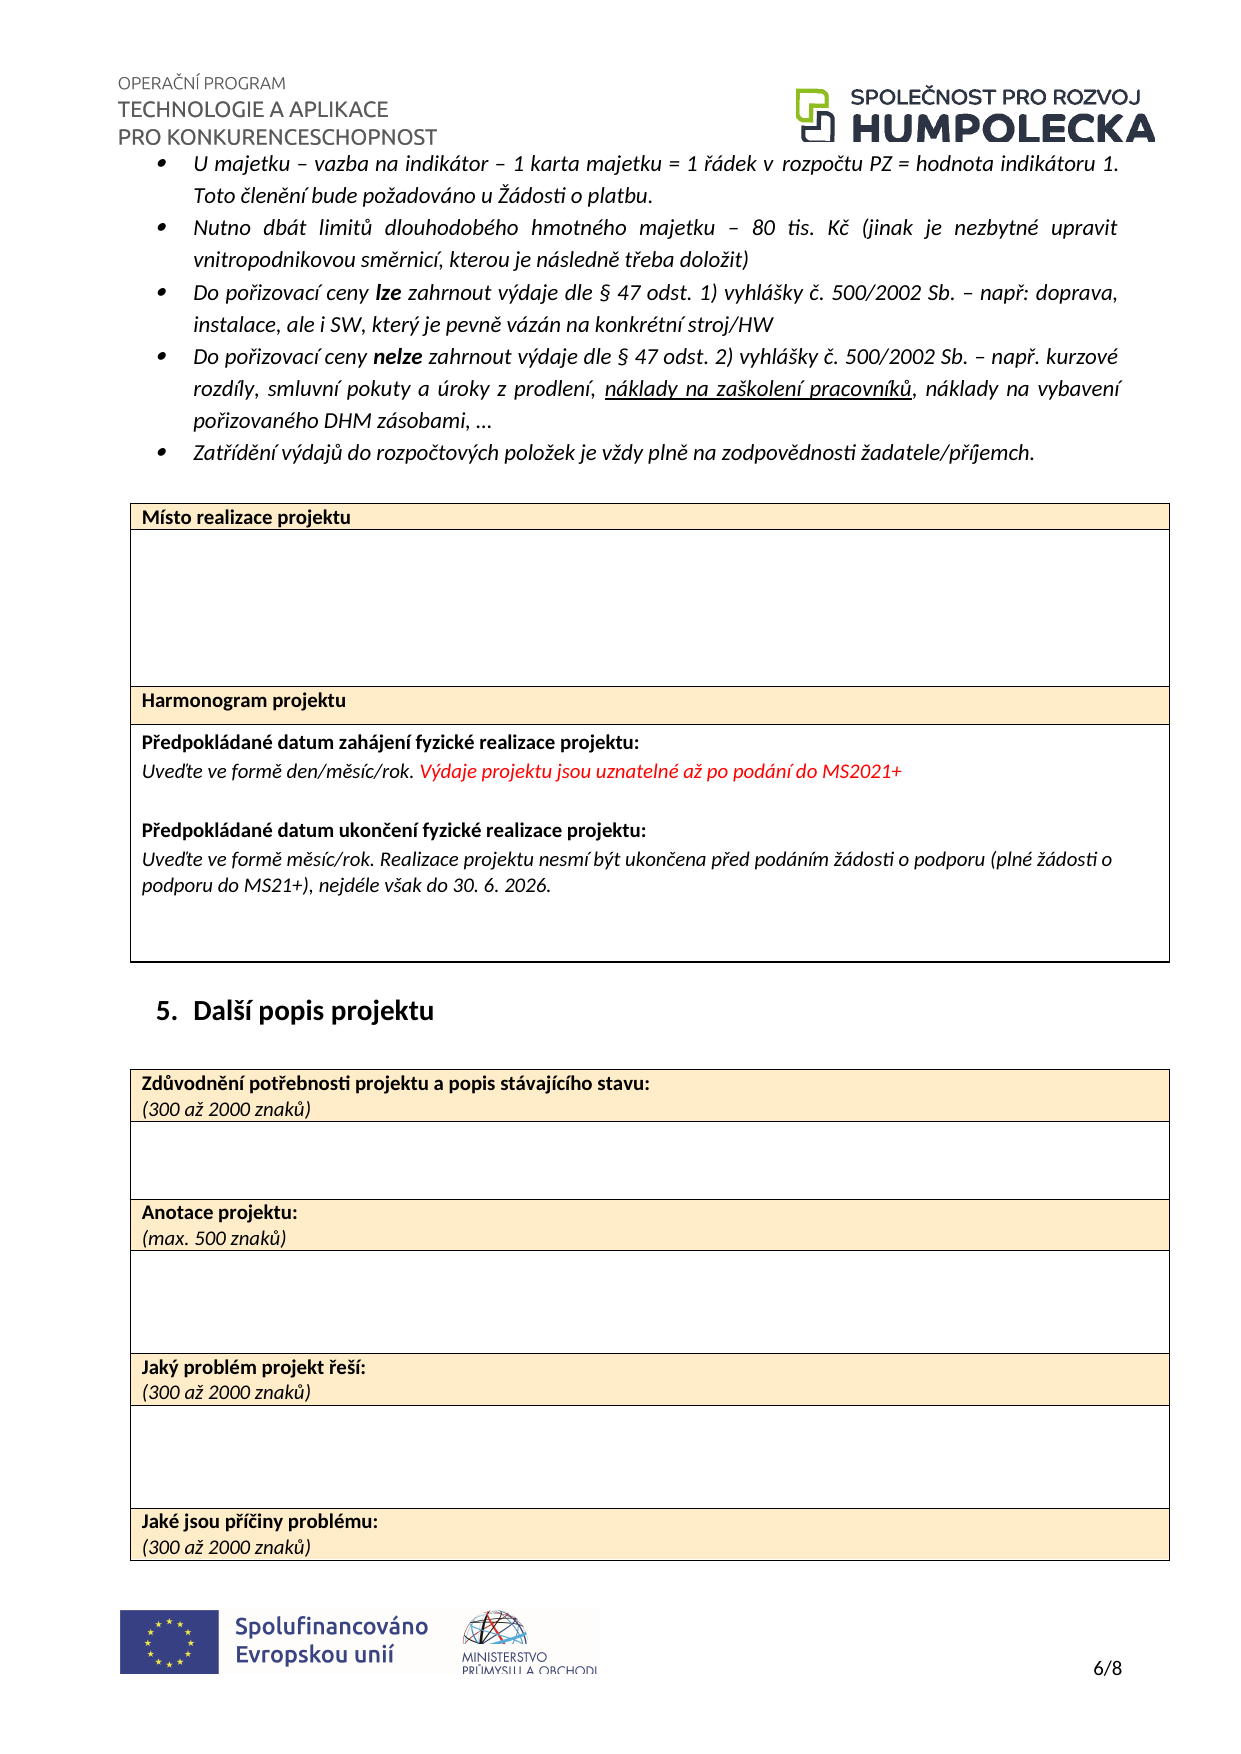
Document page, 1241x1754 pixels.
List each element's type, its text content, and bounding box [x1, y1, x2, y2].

list Zatřídění výdajů do rozpočtových položek je vždy plně na zodpovědnosti žadatele/příjemch. [156, 438, 1122, 467]
picture [118, 1608, 599, 1674]
table_cell [131, 1406, 1169, 1508]
list U majetku – vazba na indikátor – 1 karta majetku = 1 řádek v rozpočtu PZ = hodnota indikátoru 1. Toto členění bude požadováno u Žádosti o platbu. [156, 118, 1122, 209]
table_cell Jaké jsou příčiny problému: (300 až 2000 znaků) [131, 1509, 1169, 1559]
picture [795, 85, 1155, 142]
table_cell [131, 1251, 1169, 1353]
list Nutno dbát limitů dlouhodobého hmotného majetku – 80 tis. Kč (jinak je nezbytné upravit vnitropodnikovou směrnicí, kterou je následně třeba doložit) [156, 213, 1122, 273]
picture [118, 73, 437, 145]
table_cell Předpokládané datum zahájení fyzické realizace projektu: Uveďte ve formě den/měsíc/rok. Výdaje projektu jsou uznatelné až po podání do MS2021+ Předpokládané datum ukončení fyzické realizace projektu: Uveďte ve formě měsíc/rok. Realizace projektu nesmí být ukončena před podáním žádosti o podporu (plné žádosti o podporu do MS21+), nejdéle však do 30. 6. 2026. [131, 725, 1169, 961]
list Do pořizovací ceny nelze zahrnout výdaje dle § 47 odst. 2) vyhlášky č. 500/2002 Sb. – např. kurzové rozdíly, smluvní pokuty a úroky z prodlení, náklady na zaškolení pracovníků, náklady na vybavení pořizovaného DHM zásobami, … [156, 342, 1122, 434]
table_cell [131, 1122, 1169, 1198]
subtitle Další popis projektu [156, 992, 1122, 1027]
table_header Zdůvodnění potřebnosti projektu a popis stávajícího stavu: (300 až 2000 znaků) [131, 1070, 1169, 1121]
table_cell [131, 530, 1169, 686]
table_cell Harmonogram projektu [131, 687, 1169, 724]
list Do pořizovací ceny lze zahrnout výdaje dle § 47 odst. 1) vyhlášky č. 500/2002 Sb. – např: doprava, instalace, ale i SW, který je pevně vázán na konkrétní stroj/HW [156, 278, 1122, 338]
table_cell Jaký problém projekt řeší: (300 až 2000 znaků) [131, 1354, 1169, 1405]
table_header Místo realizace projektu [131, 504, 1169, 529]
table_cell Anotace projektu: (max. 500 znaků) [131, 1200, 1169, 1250]
